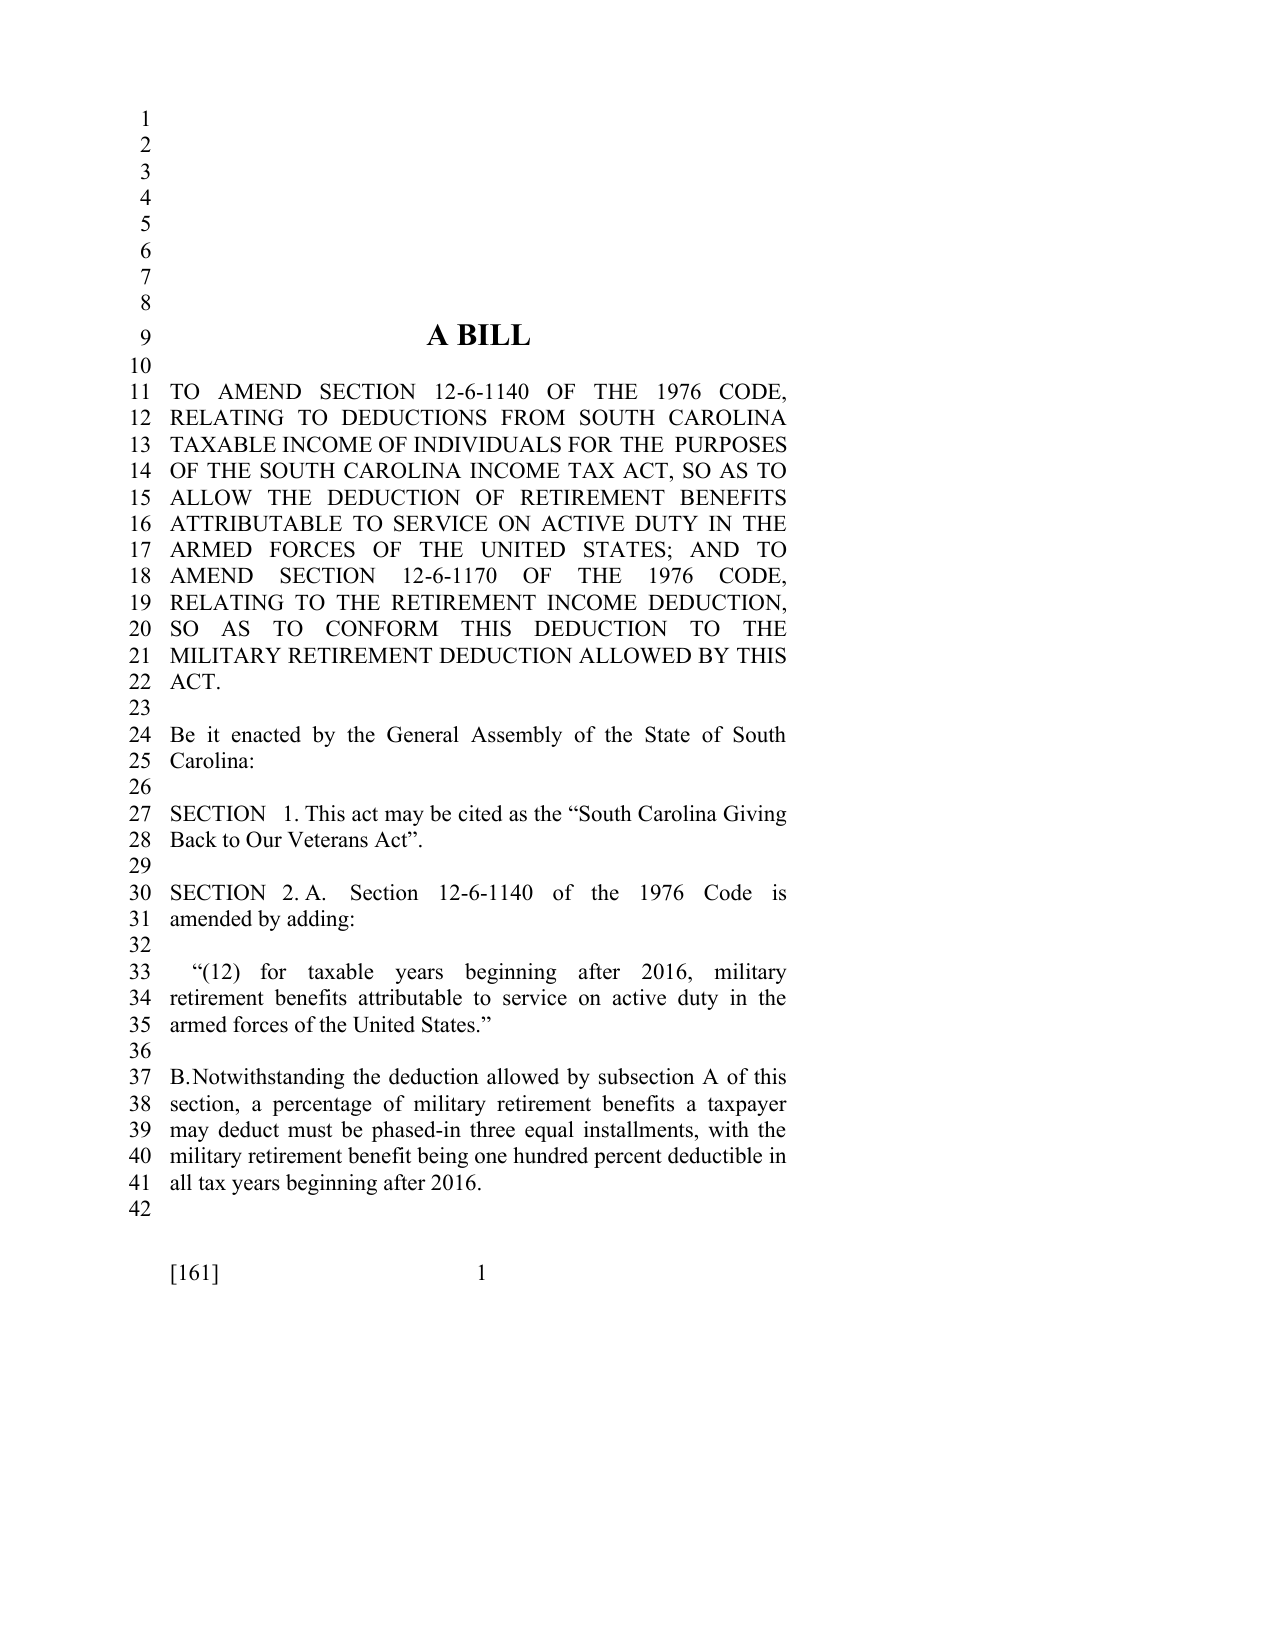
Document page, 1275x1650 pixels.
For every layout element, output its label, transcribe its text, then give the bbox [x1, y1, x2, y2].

text Be it enacted by the General Assembly of the State of South Carolina: [169, 721, 787, 773]
text TO AMEND SECTION 12-6-1140 OF THE 1976 CODE, RELATING TO DEDUCTIONS FROM SOUTH CAROLINA TAXABLE INCOME OF INDIVIDUALS FOR THE PURPOSES OF THE SOUTH CAROLINA INCOME TAX ACT, SO AS TO ALLOW THE DEDUCTION OF RETIREMENT BENEFITS ATTRIBUTABLE TO SERVICE ON ACTIVE DUTY IN THE ARMED FORCES OF THE UNITED STATES; AND TO AMEND SECTION 12-6-1170 OF THE 1976 CODE, RELATING TO THE RETIREMENT INCOME DEDUCTION, SO AS TO CONFORM THIS DEDUCTION TO THE MILITARY RETIREMENT DEDUCTION ALLOWED BY THIS ACT. [169, 378, 787, 694]
text “(12) for taxable years beginning after 2016, military retirement benefits attributable to service on active duty in the armed forces of the United States.” [169, 958, 787, 1037]
text A BILL [169, 316, 787, 352]
text SECTION 2. A. Section 12-6-1140 of the 1976 Code is amended by adding: [169, 879, 787, 932]
text SECTION 1. This act may be cited as the “South Carolina Giving Back to Our Veterans Act”. [169, 800, 787, 852]
text B. Notwithstanding the deduction allowed by subsection A of this section, a percentage of military retirement benefits a taxpayer may deduct must be phased-in three equal installments, with the military retirement benefit being one hundred percent deductible in all tax years beginning after 2016. [169, 1063, 787, 1195]
